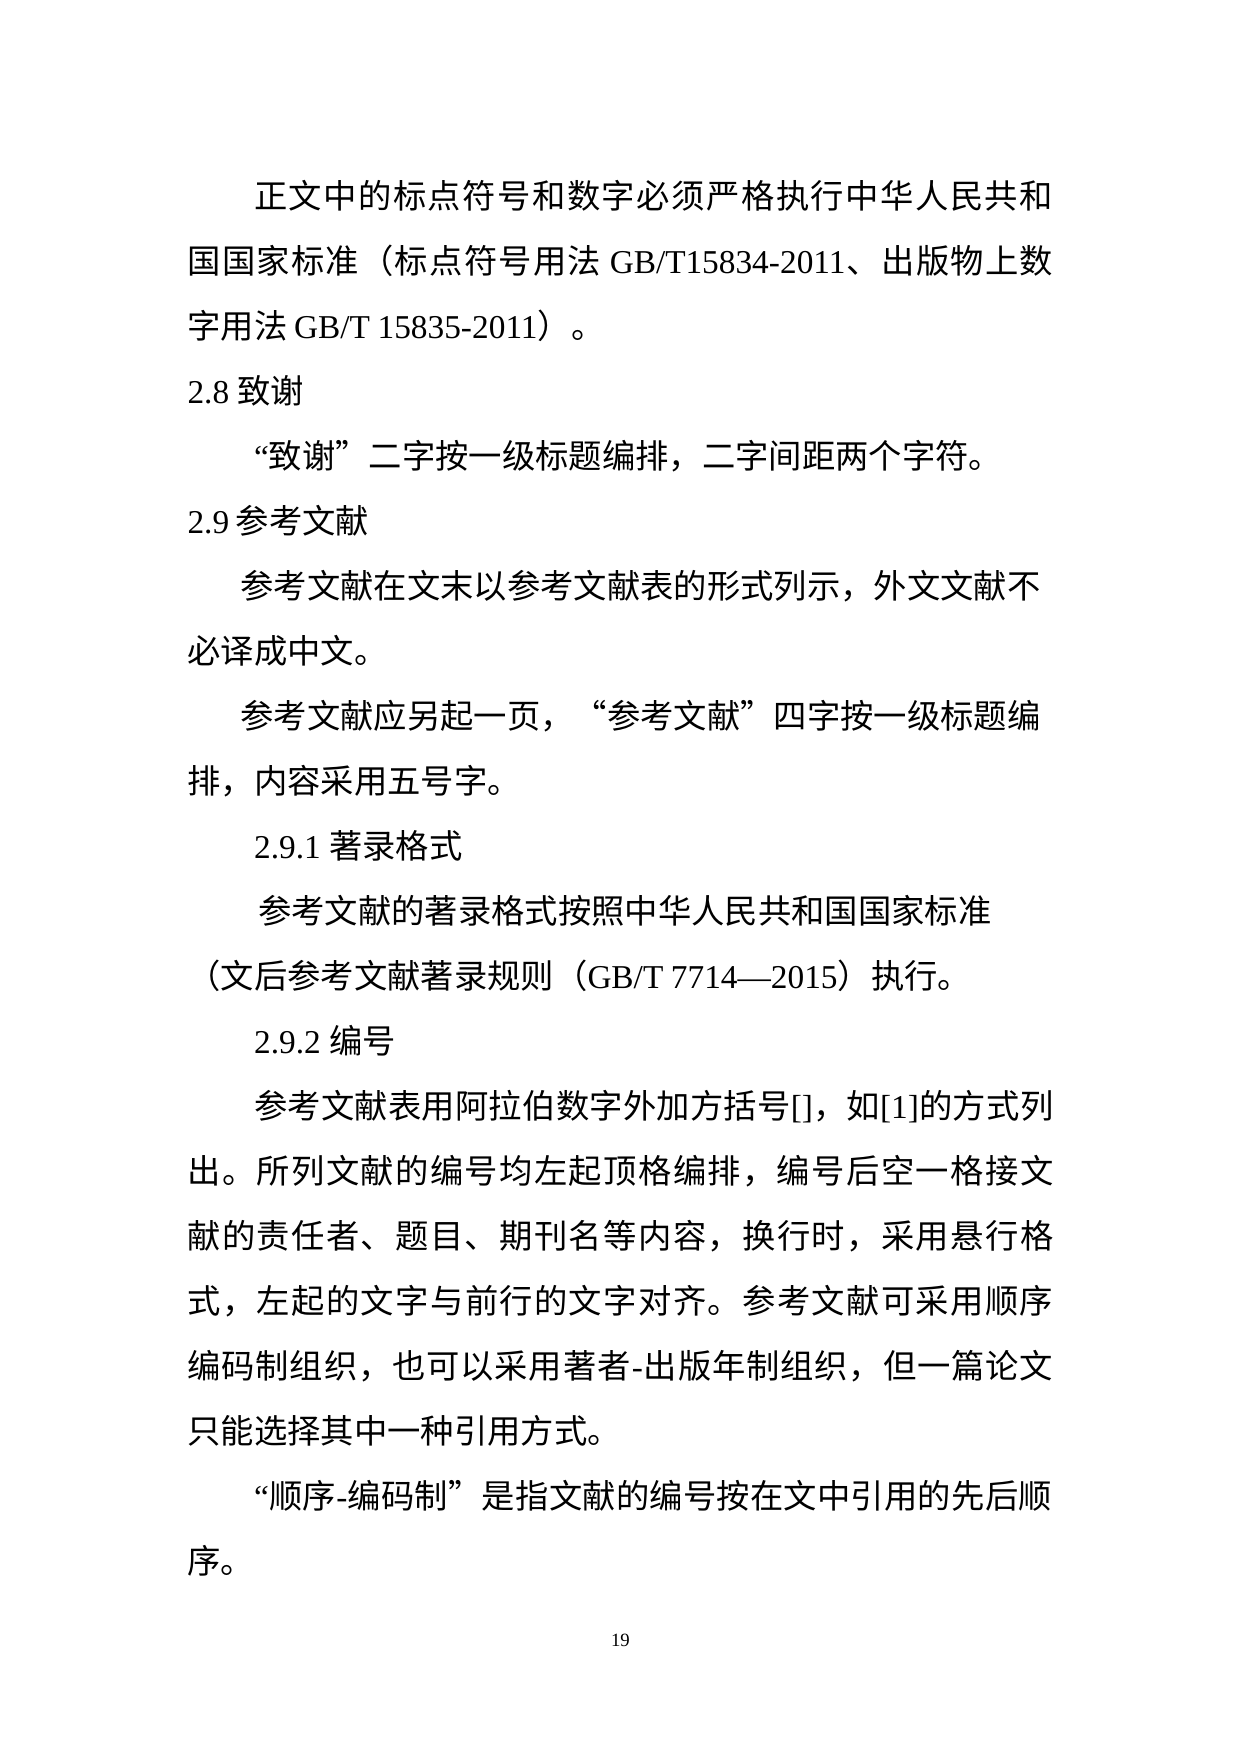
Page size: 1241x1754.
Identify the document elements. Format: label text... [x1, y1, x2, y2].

text 2.9.1 著录格式 [187, 812, 1053, 877]
text 参考文献的著录格式按照中华人民共和国国家标准（文后参考文献著录规则（GB/T 7714—2015）执行。 [187, 877, 1053, 1007]
text 参考文献在文末以参考文献表的形式列示，外文文献不必译成中文。 [187, 552, 1053, 682]
text 参考文献表用阿拉伯数字外加方括号[]，如[1]的方式列出。所列文献的编号均左起顶格编排，编号后空一格接文献的责任者、题目、期刊名等内容，换行时，采用悬行格式，左起的文字与前行的文字对齐。参考文献可采用顺序编码制组织，也可以采用著者-出版年制组织，但一篇论文只能选择其中一种引用方式。 [187, 1072, 1053, 1462]
text “顺序-编码制”是指文献的编号按在文中引用的先后顺序。 [187, 1462, 1053, 1592]
text 2.9参考文献 [187, 487, 1053, 552]
text 正文中的标点符号和数字必须严格执行中华人民共和国国家标准（标点符号用法GB/T15834-2011、出版物上数字用法GB/T 15835-2011）。 [187, 162, 1053, 357]
text “致谢”二字按一级标题编排，二字间距两个字符。 [187, 422, 1053, 487]
text 2.9.2 编号 [187, 1007, 1053, 1072]
text 参考文献应另起一页，“参考文献”四字按一级标题编排，内容采用五号字。 [187, 682, 1053, 812]
text 2.8 致谢 [187, 357, 1053, 422]
